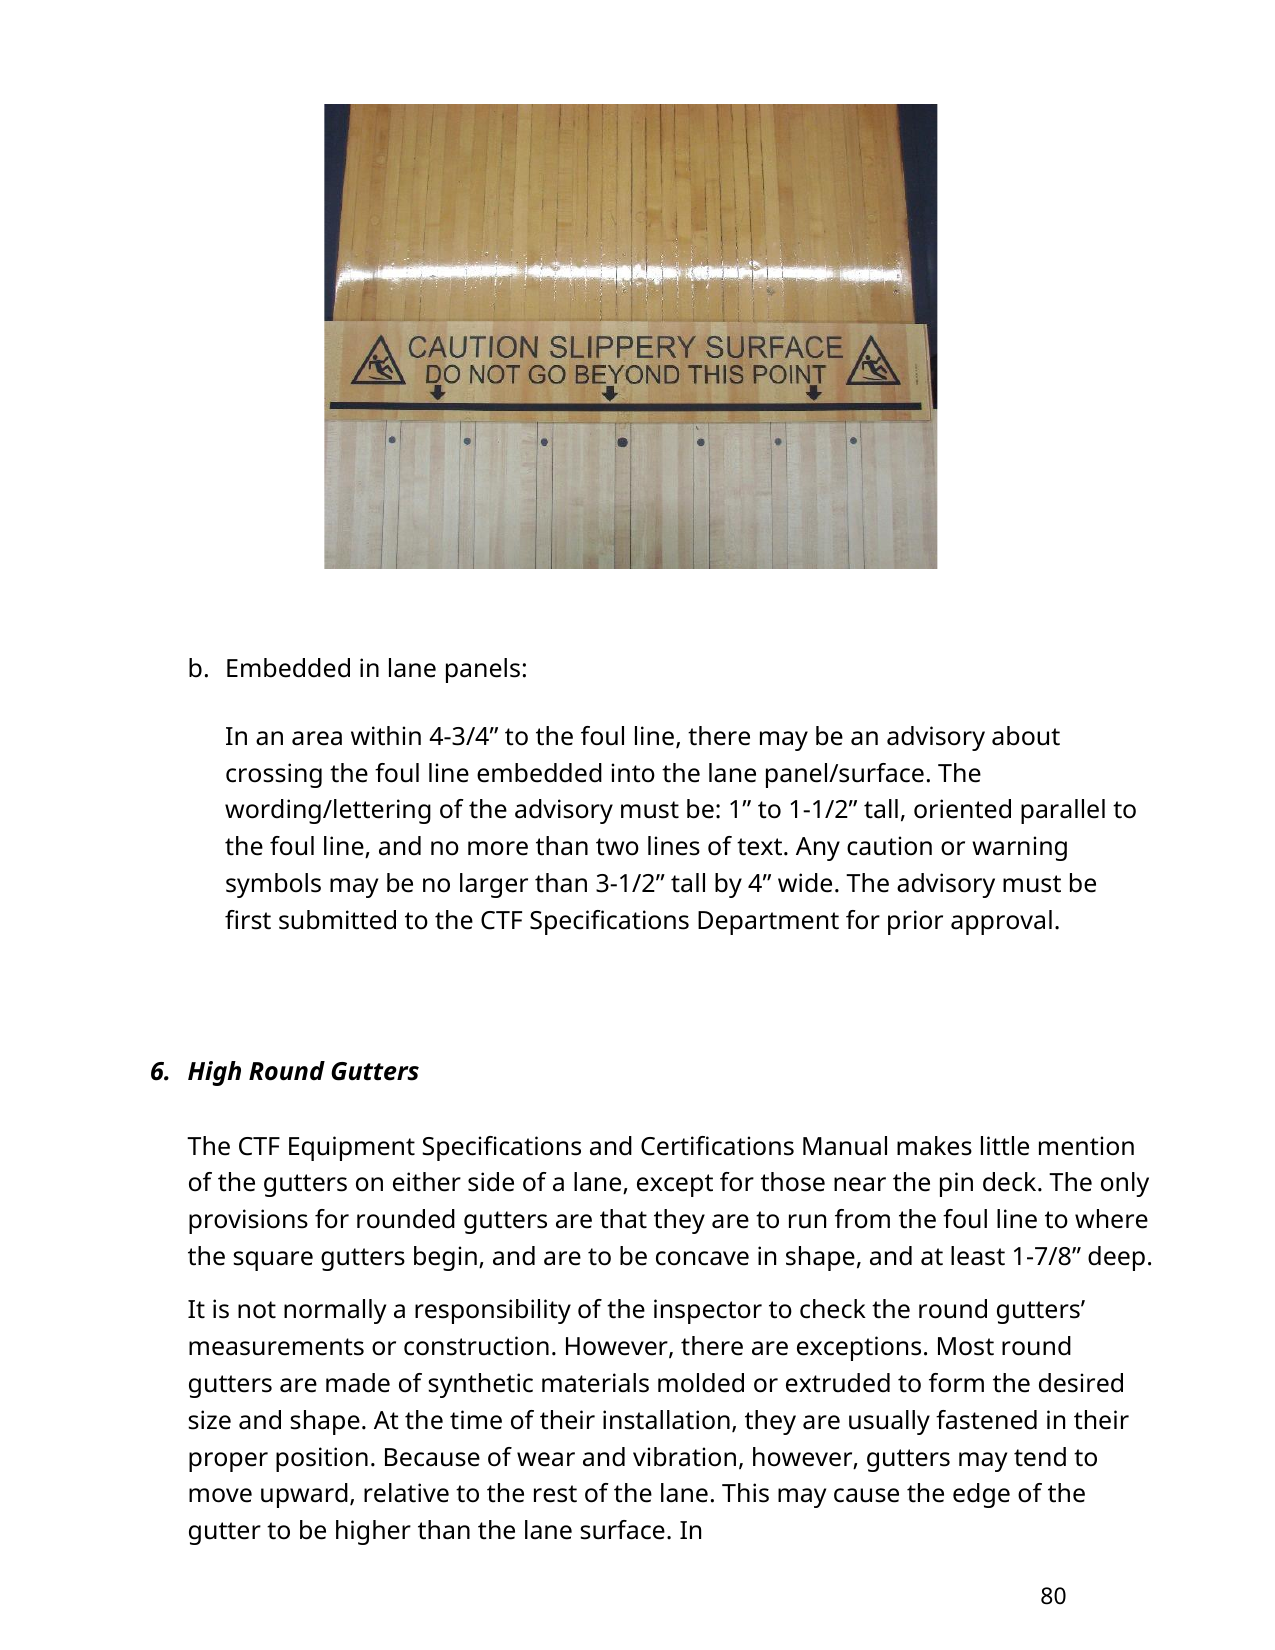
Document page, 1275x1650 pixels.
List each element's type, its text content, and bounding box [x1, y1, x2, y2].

text It is not normally a responsibility of the inspector to check the round gutters’ measurements or construction. However, there are exceptions. Most round gutters are made of synthetic materials molded or extruded to form the desired size and shape. At the time of their installation, they are usually fastened in their proper position. Because of wear and vibration, however, gutters may tend to move upward, relative to the rest of the lane. This may cause the edge of the gutter to be higher than the lane surface. In [187, 1292, 1150, 1547]
text In an area within 4-3/4” to the foul line, there may be an advisory about crossing the foul line embedded into the lane panel/surface. The wording/lettering of the advisory must be: 1” to 1-1/2” tall, oriented parallel to the foul line, and no more than two lines of text. Any caution or warning symbols may be no larger than 3-1/2” tall by 4” wide. The advisory must be first submitted to the CTF Specifications Department for prior approval. [225, 718, 1146, 936]
subtitle High Round Gutters [150, 1053, 1235, 1087]
text The CTF Equipment Specifications and Certifications Manual makes little mention of the gutters on either side of a lane, except for those near the pin deck. The only provisions for rounded gutters are that they are to run from the foul line to where the square gutters begin, and are to be concave in shape, and at least 1-7/8” deep. [187, 1128, 1155, 1273]
list Embedded in lane panels: [187, 650, 1235, 684]
picture [324, 104, 938, 569]
